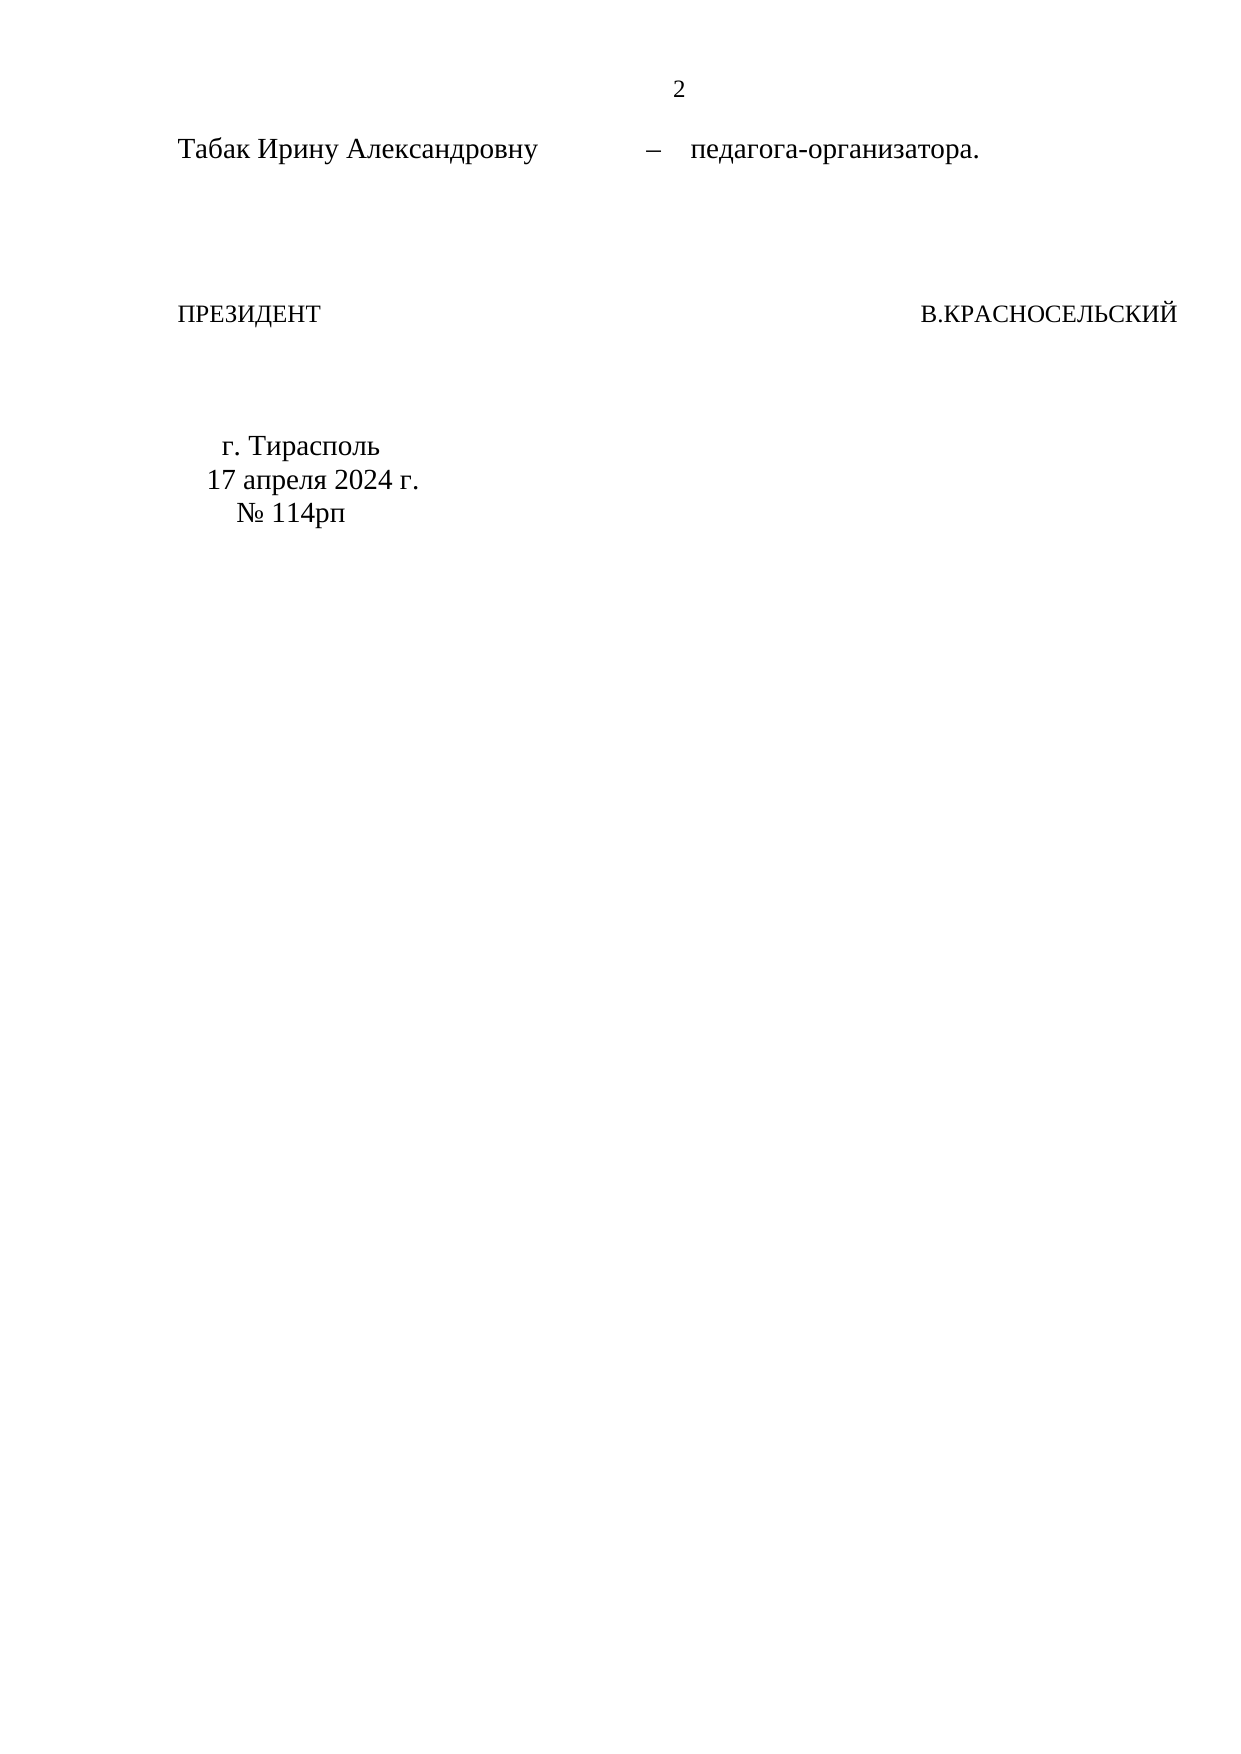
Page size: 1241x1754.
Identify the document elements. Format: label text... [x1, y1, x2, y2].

text № 114рп [177, 496, 1181, 529]
table_cell педагога-организатора. [679, 131, 1192, 165]
text г. Тирасполь [177, 428, 1181, 462]
table_cell – [635, 131, 679, 165]
text ПРЕЗИДЕНТ В.КРАСНОСЕЛЬСКИЙ [177, 299, 1181, 328]
table_cell Табак Ирину Александровну [166, 131, 635, 165]
text 17 апреля 2024 г. [177, 462, 1181, 496]
